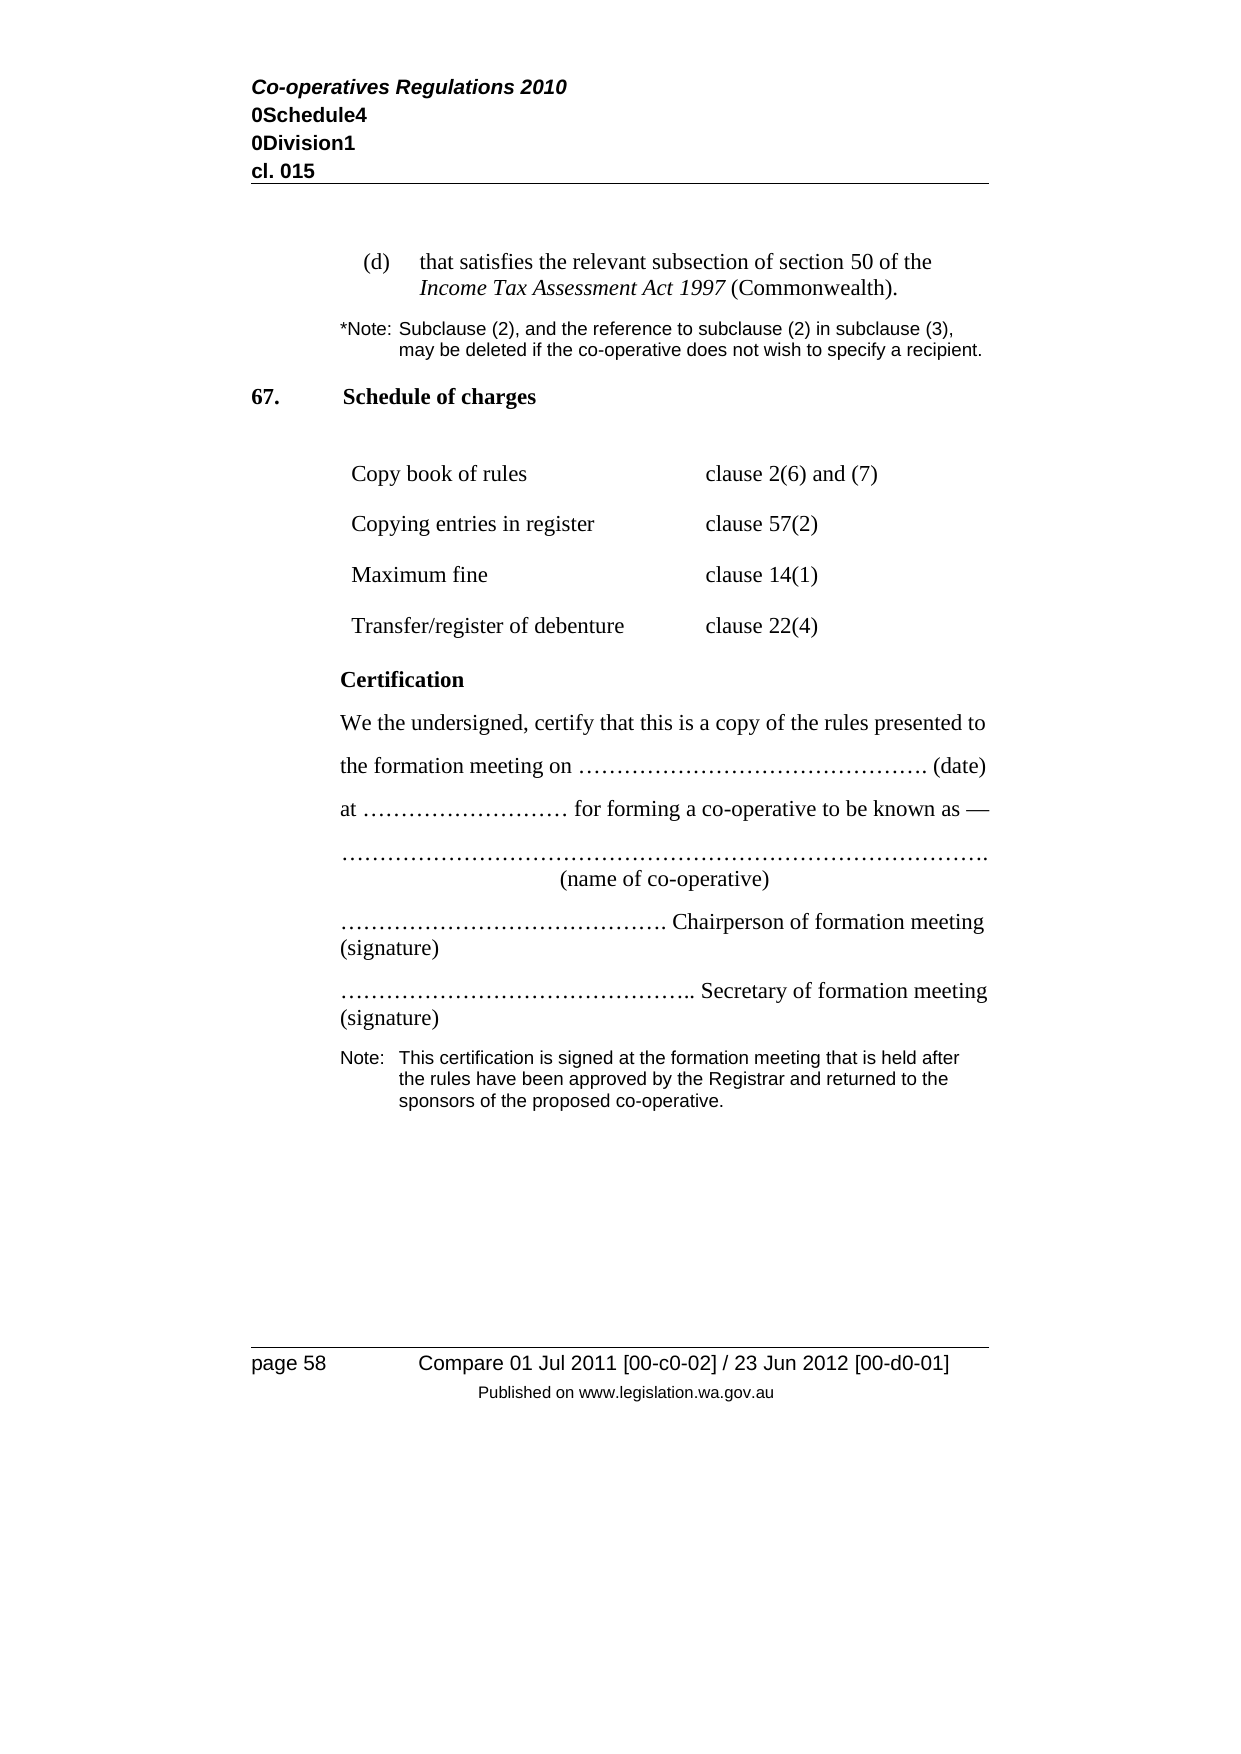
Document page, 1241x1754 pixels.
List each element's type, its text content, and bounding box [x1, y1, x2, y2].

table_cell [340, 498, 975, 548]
text at ……………………… for forming a co-operative to be known as — [340, 796, 989, 822]
text *Note: Subclause (2), and the reference to subclause (2) in subclause (3), may be deleted if the co-operative does not wish to specify a recipient. [251, 317, 989, 361]
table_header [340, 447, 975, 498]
text (d) that satisfies the relevant subsection of section 50 of the Income Tax Assessment Act 1997 (Commonwealth). [251, 248, 989, 301]
text Certification [251, 666, 989, 693]
text the formation meeting on ………………………………………. (date) [340, 752, 989, 779]
text Note: This certification is signed at the formation meeting that is held after the rules have been approved by the Registrar and returned to the sponsors of the proposed co-operative. [251, 1047, 989, 1111]
text …………………………………………………………………………. (name of co-operative) [340, 838, 989, 891]
text We the undersigned, certify that this is a copy of the rules presented to [340, 709, 989, 736]
text ……………………………………….. Secretary of formation meeting (signature) [340, 977, 989, 1030]
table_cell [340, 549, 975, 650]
subtitle 67. Schedule of charges [251, 383, 989, 410]
text ……………………………………. Chairperson of formation meeting (signature) [340, 908, 989, 961]
